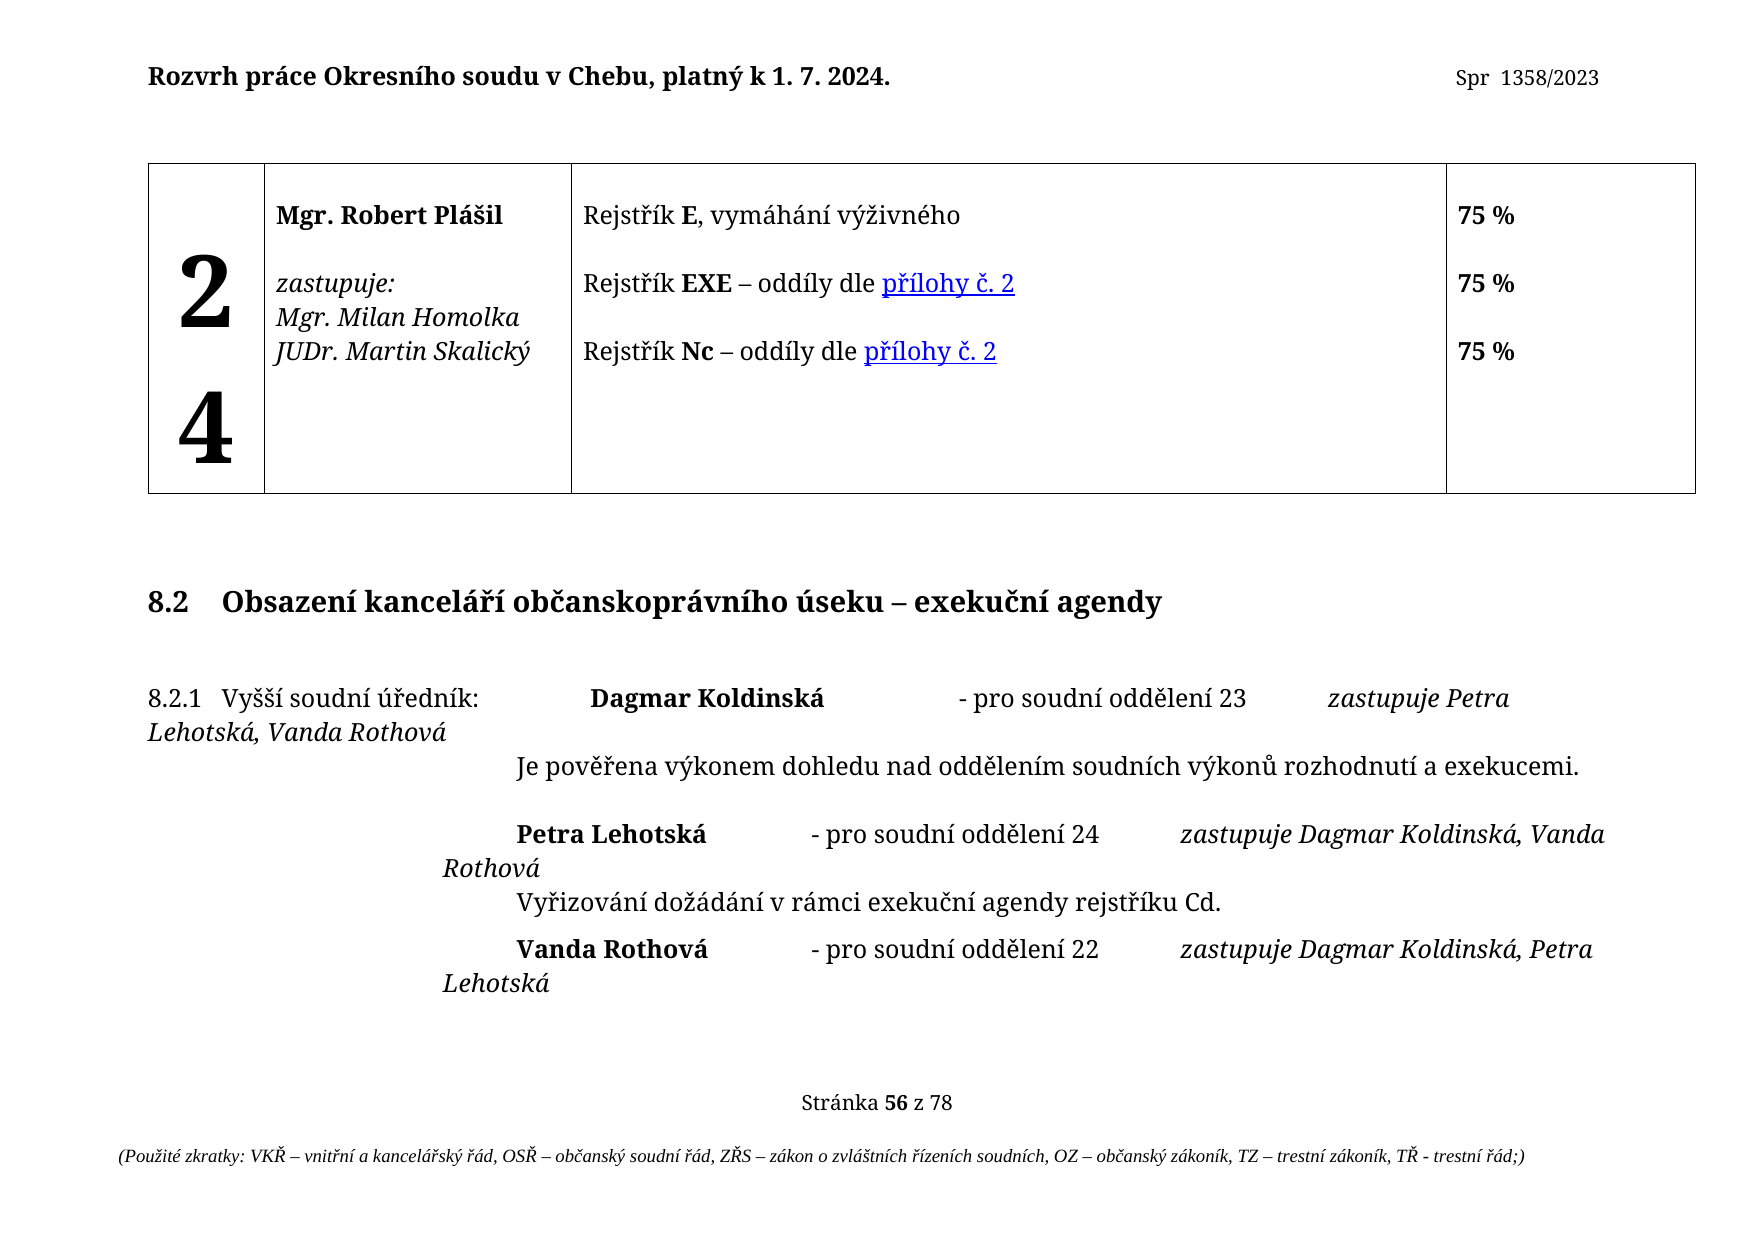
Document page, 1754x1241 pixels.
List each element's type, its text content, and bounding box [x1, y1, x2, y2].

text 8.2.1 Vyšší soudní úředník: Dagmar Koldinská - pro soudní oddělení 23 zastupuje Petra Lehotská, Vanda Rothová [148, 681, 1606, 749]
table_cell Rejstřík E, vymáhání výživného Rejstřík EXE – oddíly dle přílohy č. 2 Rejstřík Nc – oddíly dle přílohy č. 2 [572, 164, 1446, 493]
text Vyřizování dožádání v rámci exekuční agendy rejstříku Cd. [148, 885, 1610, 919]
list Je pověřena výkonem dohledu nad oddělením soudních výkonů rozhodnutí a exekucemi. [443, 749, 1606, 783]
subtitle 8.2 Obsazení kanceláří občanskoprávního úseku – exekuční agendy [148, 581, 1606, 621]
text Vanda Rothová - pro soudní oddělení 22 zastupuje Dagmar Koldinská, Petra Lehotská [443, 932, 1624, 1000]
table_cell Mgr. Robert Plášil zastupuje: Mgr. Milan Homolka JUDr. Martin Skalický [265, 164, 571, 493]
table_cell 24 [149, 164, 264, 493]
table_cell 75 % 75 % 75 % [1447, 164, 1695, 493]
text Petra Lehotská - pro soudní oddělení 24 zastupuje Dagmar Koldinská, Vanda Rothová [443, 817, 1624, 885]
